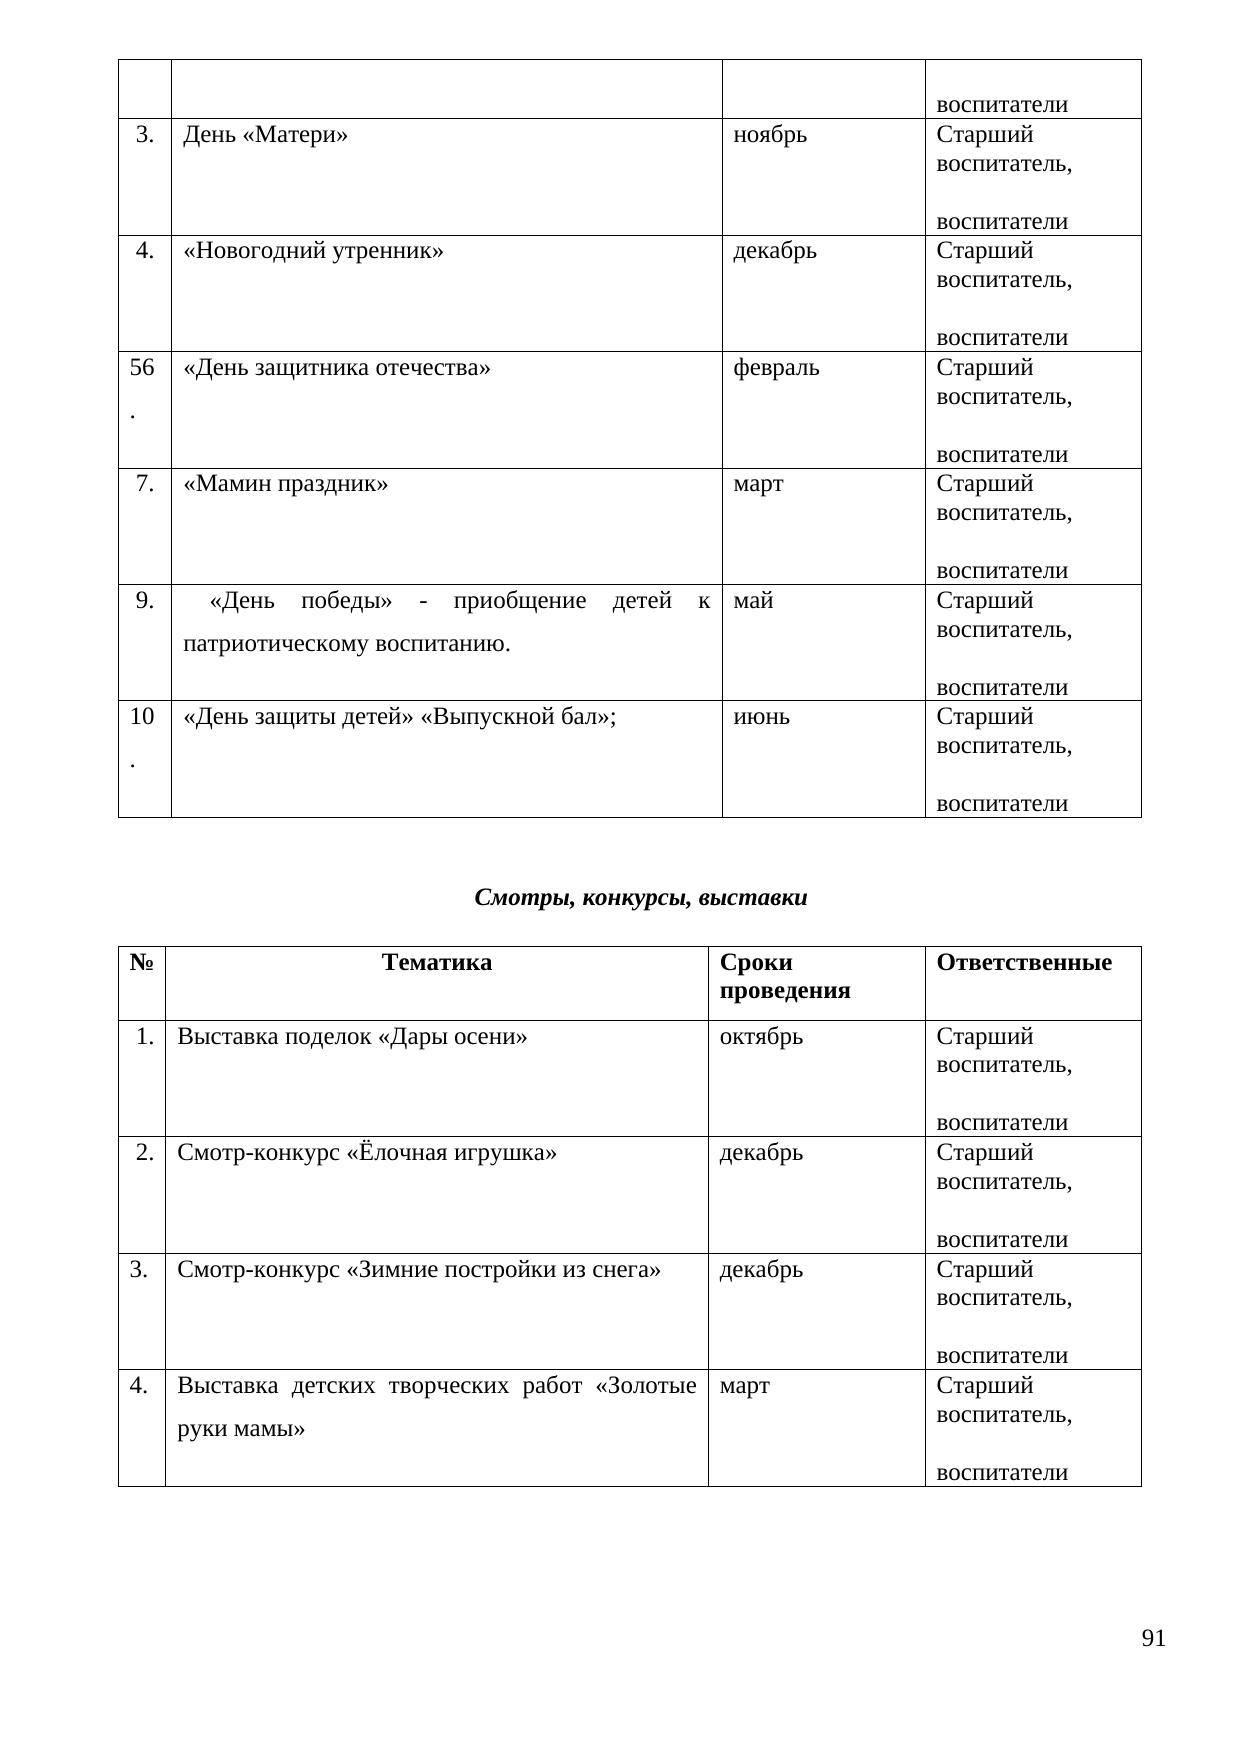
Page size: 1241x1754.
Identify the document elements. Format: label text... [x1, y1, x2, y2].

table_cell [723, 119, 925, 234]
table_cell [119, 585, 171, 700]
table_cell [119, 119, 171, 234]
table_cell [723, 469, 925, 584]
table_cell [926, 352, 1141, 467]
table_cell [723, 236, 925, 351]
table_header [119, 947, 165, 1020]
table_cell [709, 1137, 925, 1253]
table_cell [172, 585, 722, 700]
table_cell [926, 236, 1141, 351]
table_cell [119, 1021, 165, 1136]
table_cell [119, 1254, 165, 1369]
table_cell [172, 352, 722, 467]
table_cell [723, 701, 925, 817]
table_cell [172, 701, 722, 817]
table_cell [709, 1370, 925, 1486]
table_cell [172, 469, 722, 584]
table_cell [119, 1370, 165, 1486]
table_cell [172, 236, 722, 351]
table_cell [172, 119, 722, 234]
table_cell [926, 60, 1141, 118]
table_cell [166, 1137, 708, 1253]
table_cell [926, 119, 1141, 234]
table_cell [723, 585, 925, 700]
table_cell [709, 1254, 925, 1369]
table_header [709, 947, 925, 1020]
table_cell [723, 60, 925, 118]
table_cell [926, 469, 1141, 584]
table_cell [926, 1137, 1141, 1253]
text Смотры, конкурсы, выставки [118, 882, 1167, 911]
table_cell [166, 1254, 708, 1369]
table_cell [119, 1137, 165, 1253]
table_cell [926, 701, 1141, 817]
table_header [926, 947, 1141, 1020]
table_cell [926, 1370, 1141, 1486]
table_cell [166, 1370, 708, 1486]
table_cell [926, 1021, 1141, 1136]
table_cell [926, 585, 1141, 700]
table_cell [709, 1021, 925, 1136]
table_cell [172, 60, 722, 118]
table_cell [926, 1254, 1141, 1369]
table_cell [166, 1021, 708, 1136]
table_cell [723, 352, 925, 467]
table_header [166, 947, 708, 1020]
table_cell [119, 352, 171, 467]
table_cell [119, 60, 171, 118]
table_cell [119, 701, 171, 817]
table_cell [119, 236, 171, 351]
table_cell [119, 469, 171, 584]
